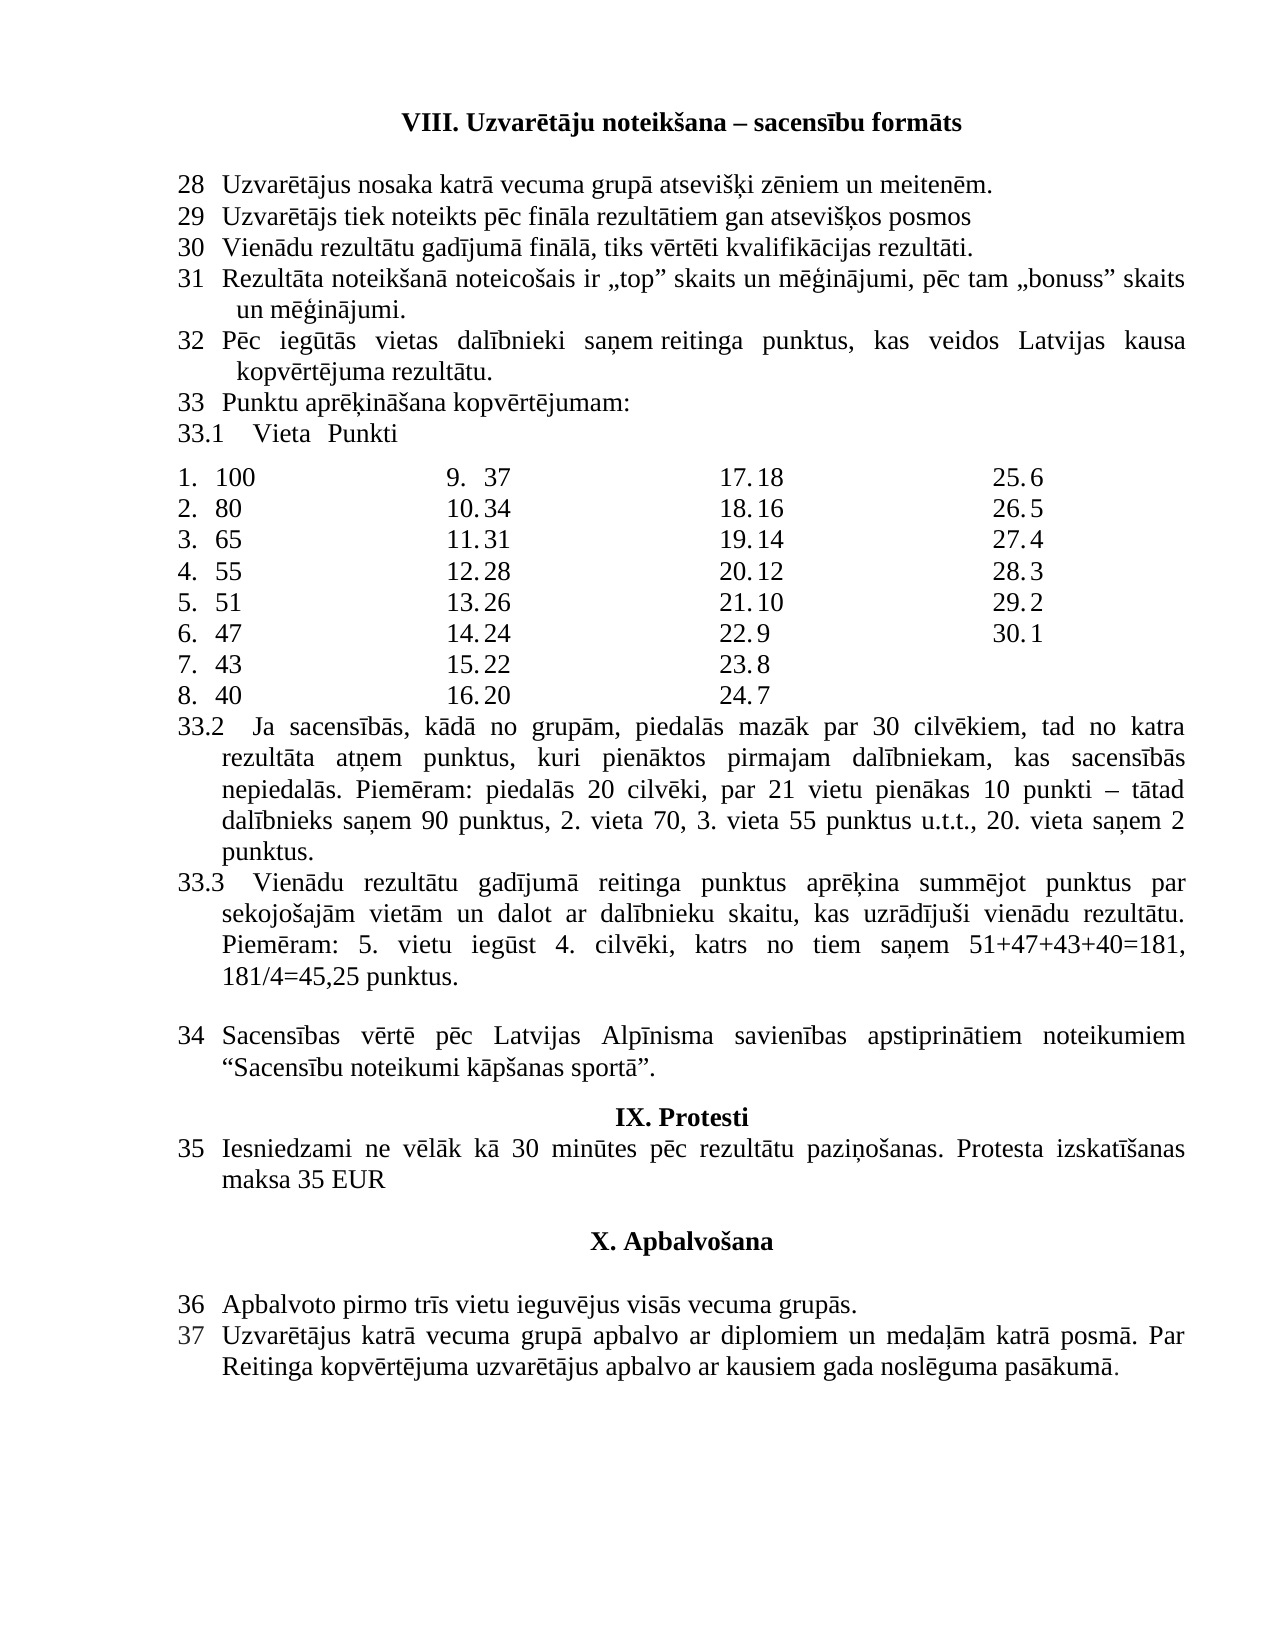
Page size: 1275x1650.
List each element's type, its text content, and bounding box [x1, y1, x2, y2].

list 3 [992, 555, 1186, 586]
list 26 [446, 586, 644, 617]
list 2 [992, 586, 1186, 617]
list 51 [177, 586, 371, 617]
list 55 [177, 555, 371, 586]
list 47 [177, 617, 371, 648]
list 14 [719, 523, 917, 555]
list 31 [446, 523, 644, 555]
list Punktu aprēķināšana kopvērtējumam: [177, 386, 1186, 418]
list 8 [719, 648, 917, 679]
list Vienādu rezultātu gadījumā finālā, tiks vērtēti kvalifikācijas rezultāti. [177, 231, 1186, 262]
list 34 [446, 492, 644, 523]
list 1 [992, 617, 1186, 648]
list 10 [719, 586, 917, 617]
list 43 [177, 648, 371, 679]
list 7 [719, 679, 917, 710]
list 100 [177, 461, 371, 492]
list Rezultāta noteikšanā noteicošais ir „top” skaits un mēģinājumi, pēc tam „bonuss” skaits un mēģinājumi. [177, 262, 1186, 324]
list 4 [992, 523, 1186, 555]
list 6 [992, 461, 1186, 492]
list Sacensības vērtē pēc Latvijas Alpīnisma savienības apstiprinātiem noteikumiem “Sacensību noteikumi kāpšanas sportā”. [177, 1019, 1186, 1082]
list 40 [177, 679, 371, 710]
list Uzvarētājs tiek noteikts pēc fināla rezultātiem gan atsevišķos posmos [177, 199, 1186, 231]
list 12 [719, 555, 917, 586]
list Pēc iegūtās vietas dalībnieki saņem reitinga punktus, kas veidos Latvijas kausa kopvērtējuma rezultātu. [177, 324, 1186, 386]
list 16 [719, 492, 917, 523]
list 5 [992, 492, 1186, 523]
list Iesniedzami ne vēlāk kā 30 minūtes pēc rezultātu paziņošanas. Protesta izskatīšanas maksa 35 EUR [177, 1132, 1186, 1194]
list 28 [446, 555, 644, 586]
list Ja sacensībās, kādā no grupām, piedalās mazāk par 30 cilvēkiem, tad no katra rezultāta atņem punktus, kuri pienāktos pirmajam dalībniekam, kas sacensībās nepiedalās. Piemēram: piedalās 20 cilvēki, par 21 vietu pienākas 10 punkti – tātad dalībnieks saņem 90 punktus, 2. vieta 70, 3. vieta 55 punktus u.t.t., 20. vieta saņem 2 punktus. [177, 710, 1186, 866]
list Vieta Punkti [177, 418, 1186, 449]
list 22 [446, 648, 644, 679]
list 24 [446, 617, 644, 648]
list 18 [719, 461, 917, 492]
list 9 [719, 617, 917, 648]
text VIII. Uzvarētāju noteikšana – sacensību formāts [177, 106, 1186, 137]
text IX. Protesti [177, 1101, 1186, 1132]
list Apbalvoto pirmo trīs vietu ieguvējus visās vecuma grupās. [177, 1288, 1186, 1319]
list 20 [446, 679, 644, 710]
list Uzvarētājus nosaka katrā vecuma grupā atsevišķi zēniem un meitenēm. [177, 168, 1186, 199]
text X. Apbalvošana [177, 1226, 1186, 1257]
list 65 [177, 523, 371, 555]
list Vienādu rezultātu gadījumā reitinga punktus aprēķina summējot punktus par sekojošajām vietām un dalot ar dalībnieku skaitu, kas uzrādījuši vienādu rezultātu. Piemēram: 5. vietu iegūst 4. cilvēki, katrs no tiem saņem 51+47+43+40=181, 181/4=45,25 punktus. [177, 866, 1186, 991]
list 37 [446, 461, 644, 492]
list 80 [177, 492, 371, 523]
list Uzvarētājus katrā vecuma grupā apbalvo ar diplomiem un medaļām katrā posmā. Par Reitinga kopvērtējuma uzvarētājus apbalvo ar kausiem gada noslēguma pasākumā. [177, 1319, 1186, 1381]
